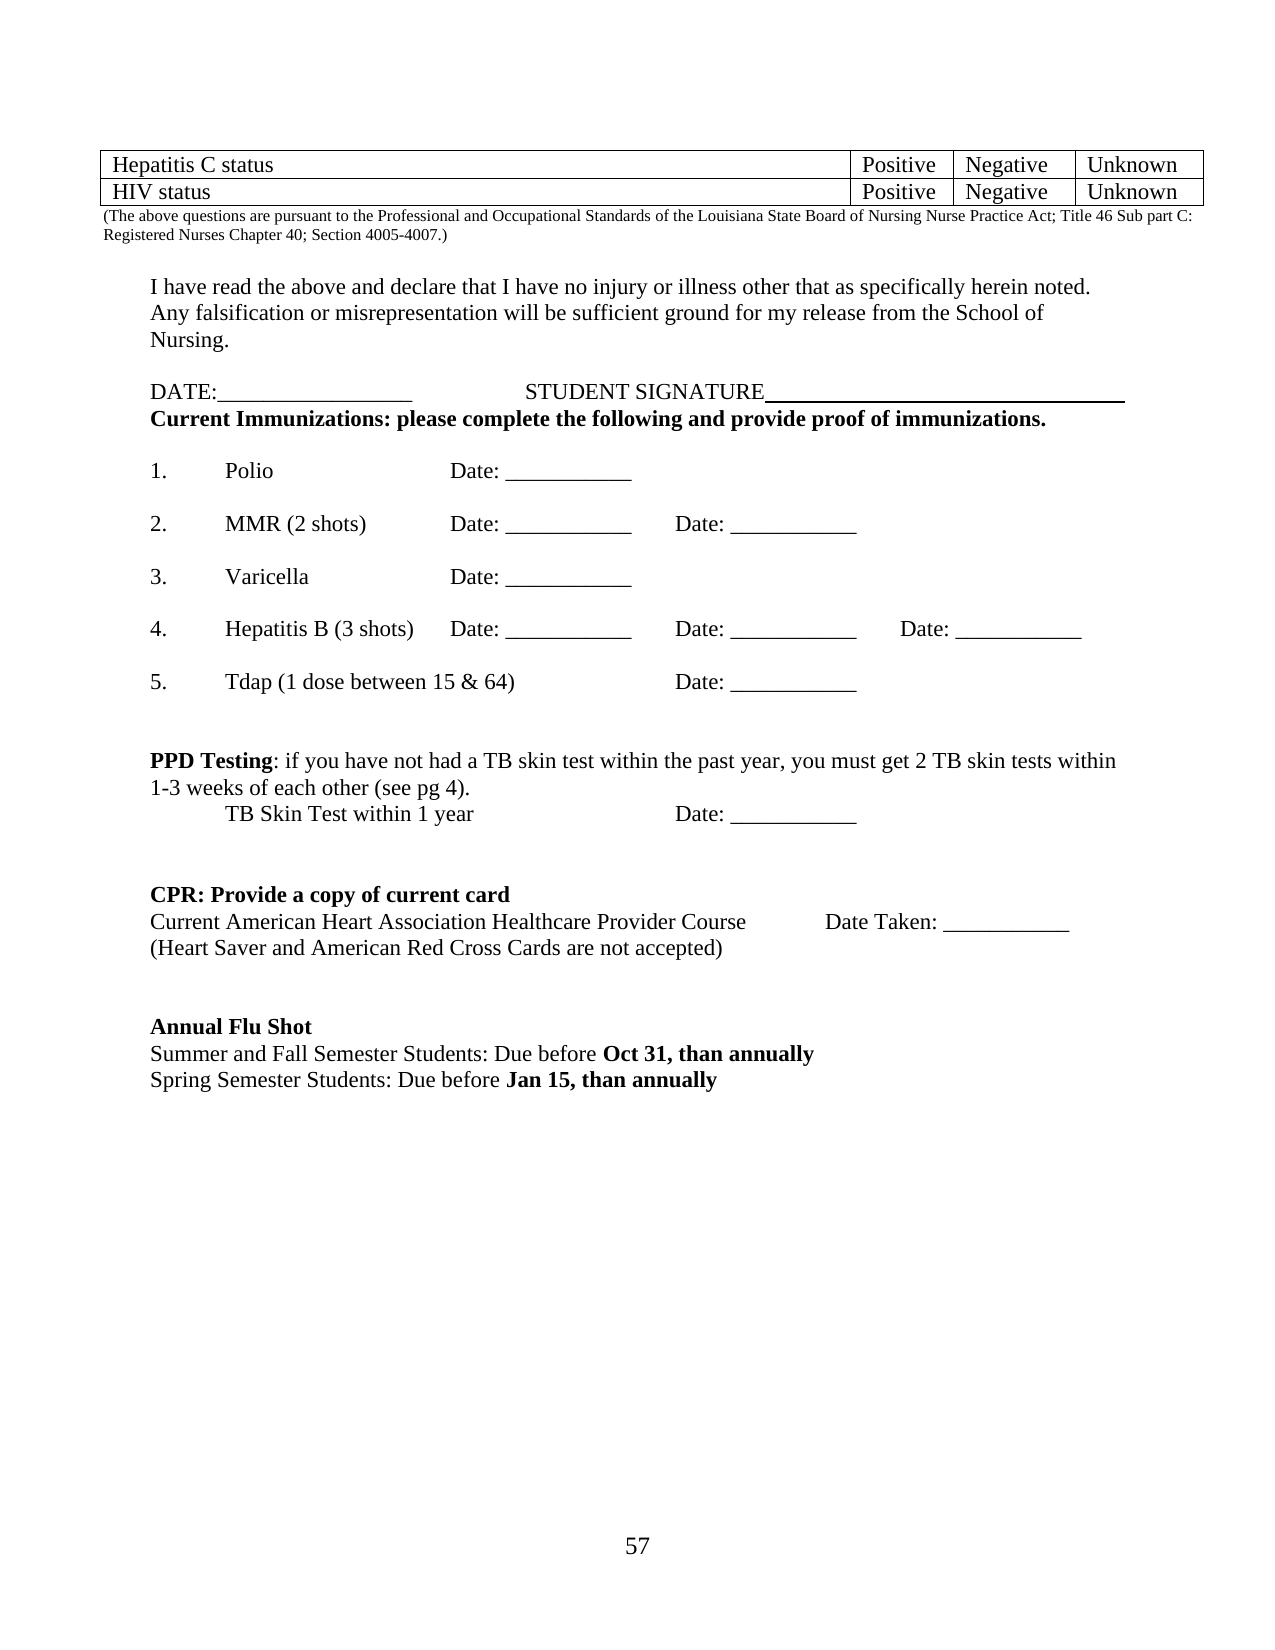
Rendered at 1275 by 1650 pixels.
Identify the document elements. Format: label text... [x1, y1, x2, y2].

text PPD Testing: if you have not had a TB skin test within the past year, you must get 2 TB skin tests within 1-3 weeks of each other (see pg 4). [150, 747, 1125, 800]
text Annual Flu Shot [150, 1013, 1125, 1039]
text 1. Polio Date: ___________ [150, 457, 1125, 484]
text Current American Heart Association Healthcare Provider Course Date Taken: ___________ [150, 908, 1125, 934]
text Current Immunizations: please complete the following and provide proof of immunizations. [150, 405, 1125, 431]
text 5. Tdap (1 dose between 15 & 64) Date: ___________ [150, 668, 1125, 694]
text I have read the above and declare that I have no injury or illness other that as specifically herein noted. Any falsification or misrepresentation will be sufficient ground for my release from the School of Nursing. [150, 273, 1125, 352]
table_cell Unknown [1076, 179, 1203, 205]
text DATE:_________________ STUDENT SIGNATURE [150, 378, 1125, 405]
table_cell Positive [851, 151, 953, 177]
text TB Skin Test within 1 year Date: ___________ [150, 800, 1125, 826]
table_cell HIV status [101, 179, 850, 205]
text 2. MMR (2 shots) Date: ___________ Date: ___________ [150, 510, 1125, 536]
text (Heart Saver and American Red Cross Cards are not accepted) [150, 934, 1125, 961]
text CPR: Provide a copy of current card [150, 881, 1125, 908]
table_cell Positive [851, 179, 953, 205]
text 4. Hepatitis B (3 shots) Date: ___________ Date: ___________ Date: ___________ [150, 616, 1125, 642]
table_cell Hepatitis C status [101, 151, 850, 177]
text Spring Semester Students: Due before Jan 15, than annually [150, 1066, 1125, 1092]
text (The above questions are pursuant to the Professional and Occupational Standards of the Louisiana State Board of Nursing Nurse Practice Act; Title 46 Sub part C: Registered Nurses Chapter 40; Section 4005-4007.) [103, 206, 1219, 244]
table_cell Unknown [1076, 151, 1203, 177]
table_cell Negative [954, 179, 1075, 205]
table_cell Negative [954, 151, 1075, 177]
text 3. Varicella Date: ___________ [150, 563, 1125, 589]
text Summer and Fall Semester Students: Due before Oct 31, than annually [150, 1039, 1125, 1066]
